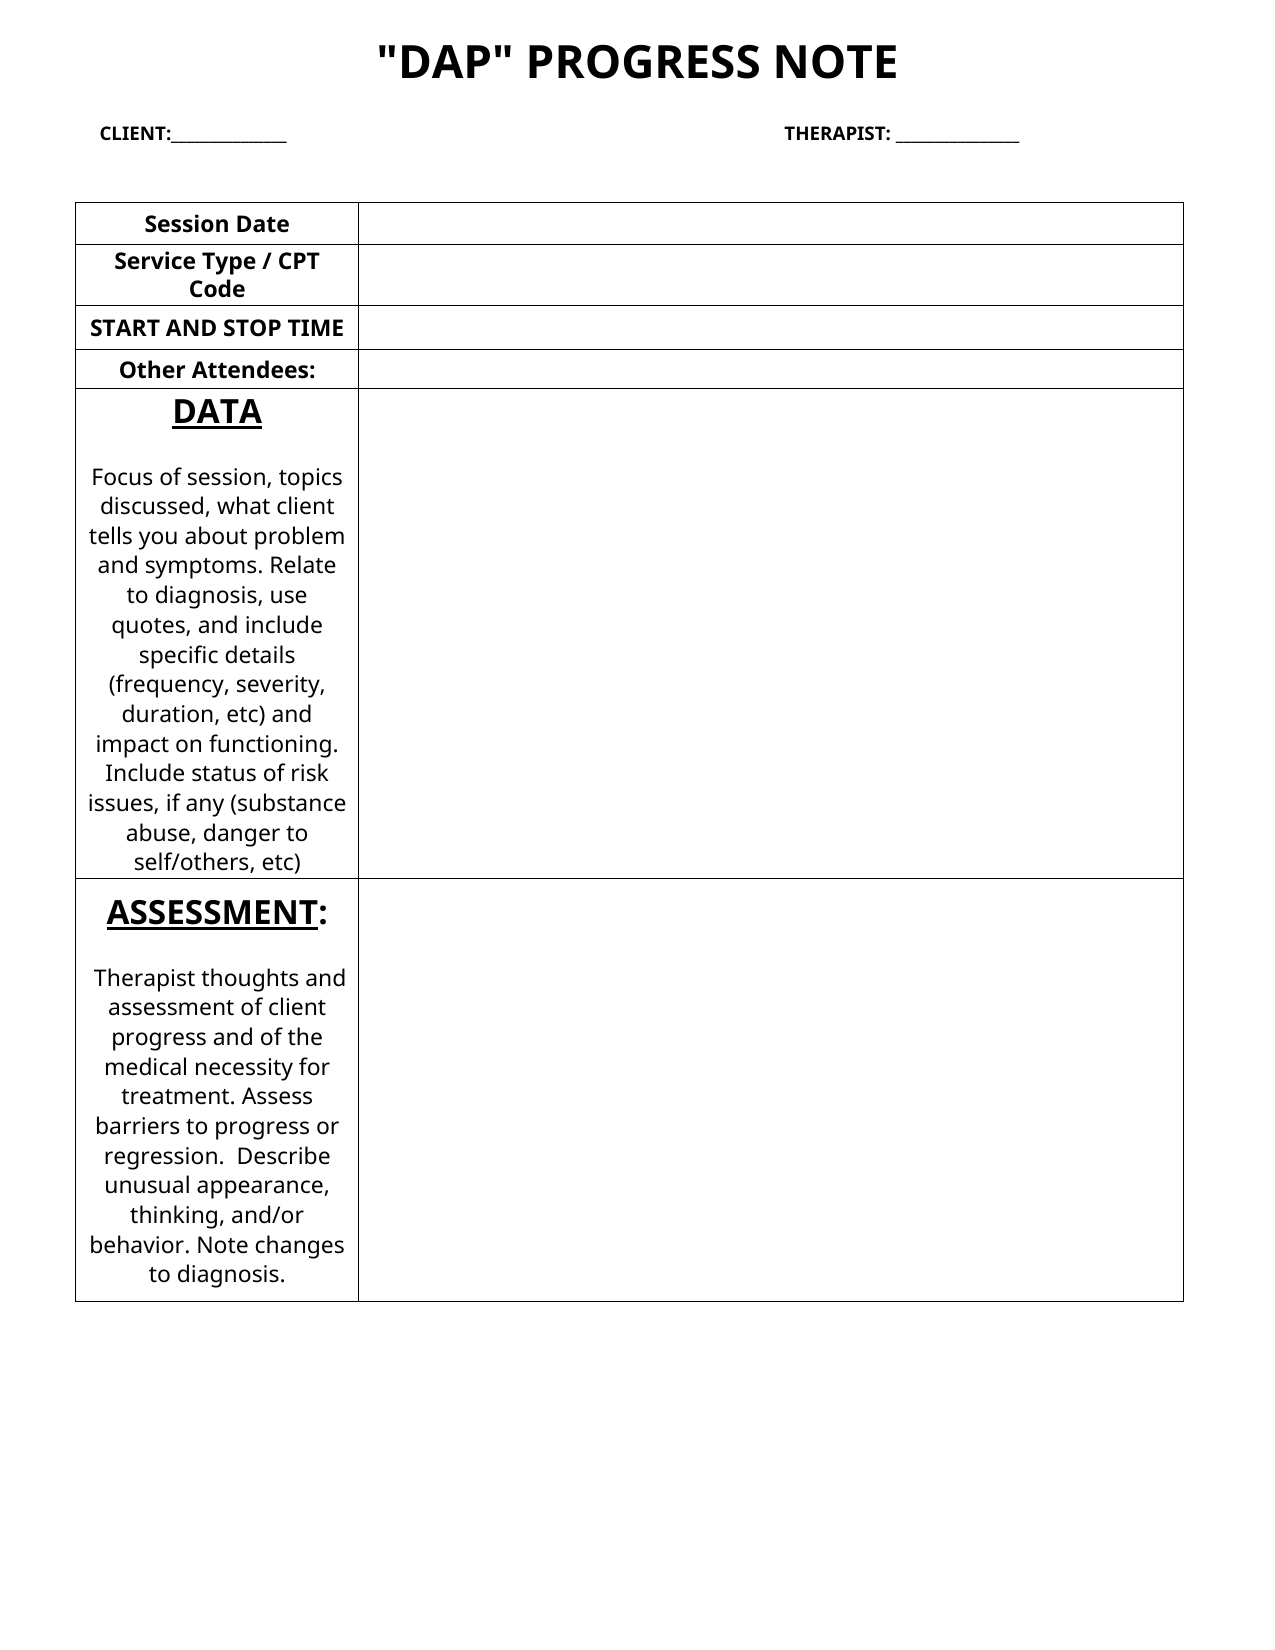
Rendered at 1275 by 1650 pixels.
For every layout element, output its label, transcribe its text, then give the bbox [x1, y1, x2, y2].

table_header [359, 203, 1183, 244]
table_cell [359, 389, 1183, 878]
table_cell [359, 350, 1183, 388]
table_cell START AND STOP TIME [76, 306, 358, 349]
table_cell DATA Focus of session, topics discussed, what client tells you about problem and symptoms. Relate to diagnosis, use quotes, and include specific details (frequency, severity, duration, etc) and impact on functioning. Include status of risk issues, if any (substance abuse, danger to self/others, etc) [76, 389, 358, 878]
table_cell Other Attendees: [76, 350, 358, 388]
table_cell [359, 879, 1183, 1301]
table_header Session Date [76, 203, 358, 244]
table_cell Service Type / CPT Code [76, 245, 358, 305]
table_cell [359, 245, 1183, 305]
table_cell Assessment: Therapist thoughts and assessment of client progress and of the medical necessity for treatment. Assess barriers to progress or regression. Describe unusual appearance, thinking, and/or behavior. Note changes to diagnosis. [76, 879, 358, 1301]
table_cell [359, 306, 1183, 349]
